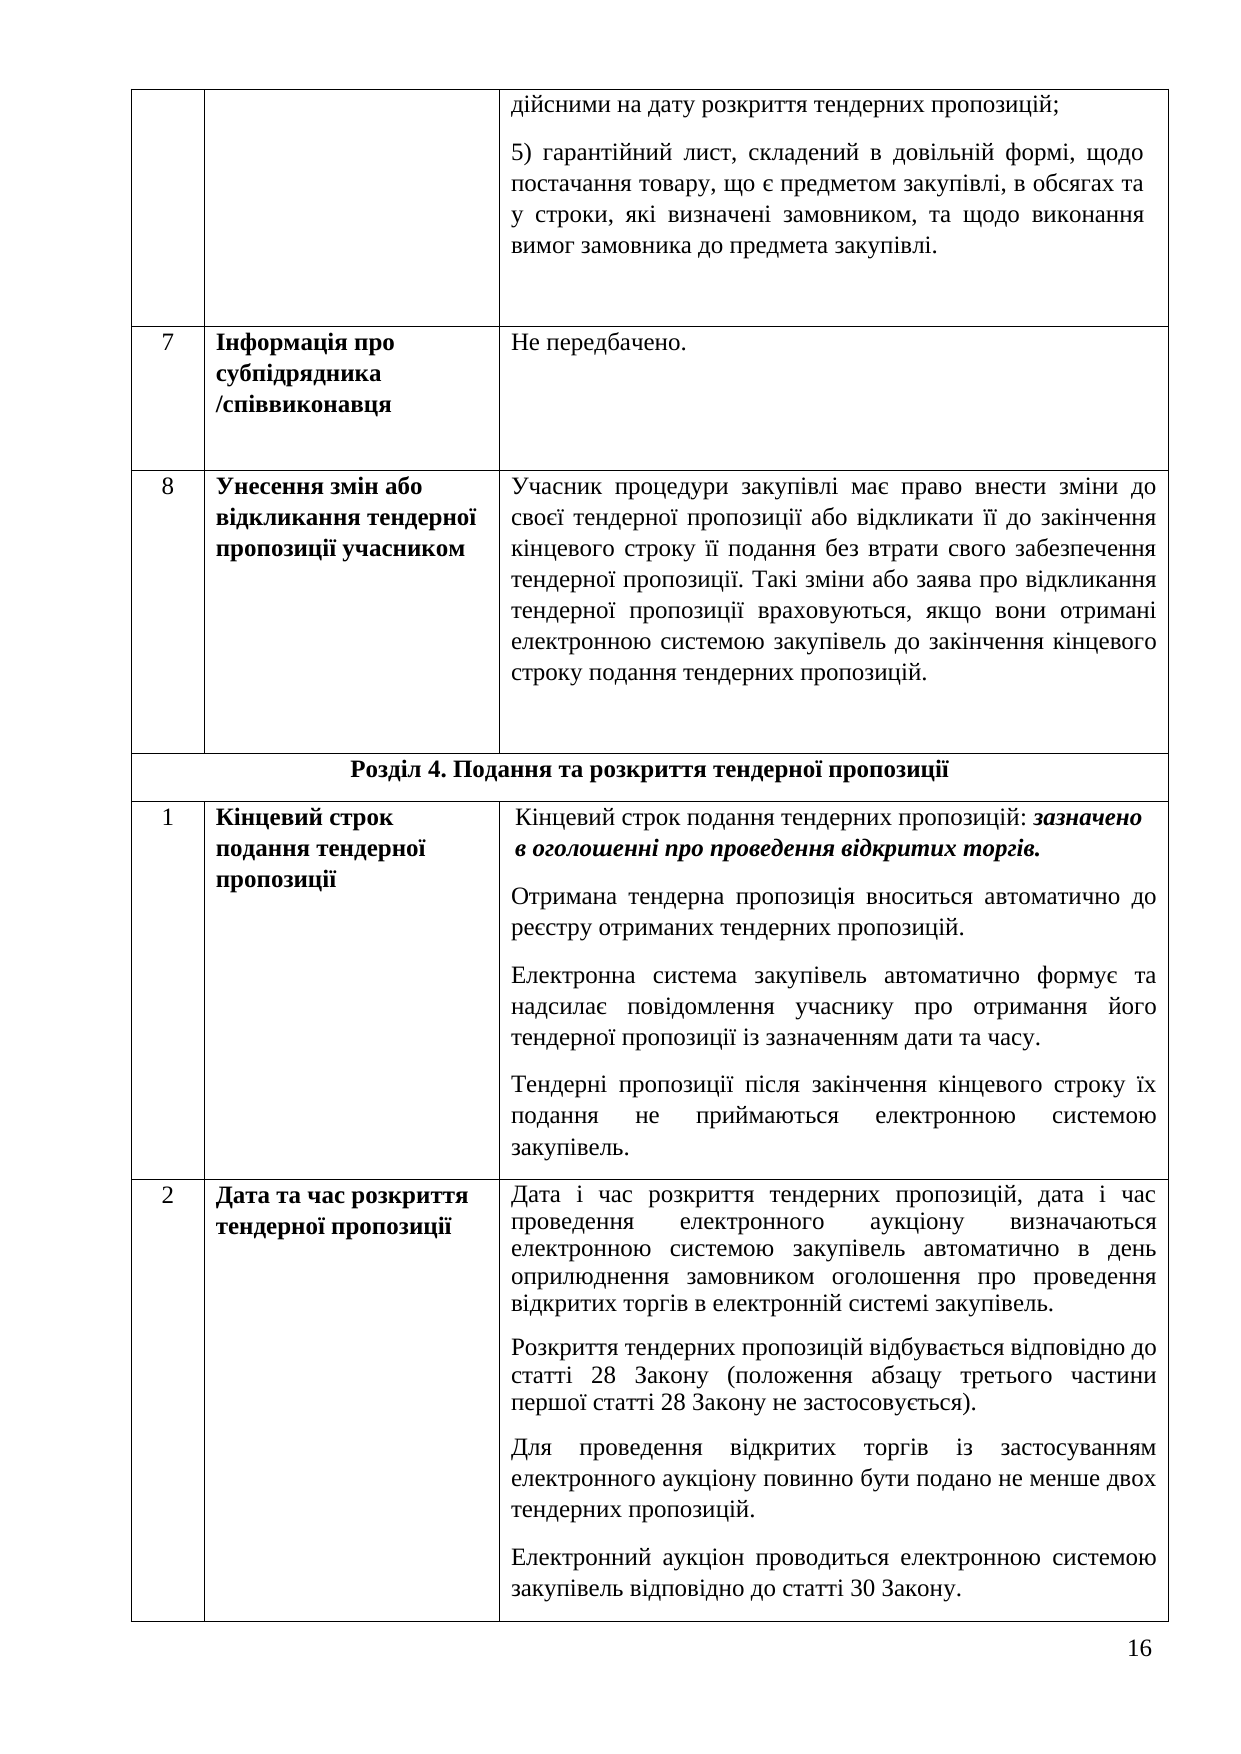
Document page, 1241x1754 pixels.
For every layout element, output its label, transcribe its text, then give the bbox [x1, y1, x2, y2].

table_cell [205, 90, 499, 326]
table_cell 7 [132, 327, 204, 470]
table_cell Учасник процедури закупівлі має право внести зміни до своєї тендерної пропозиції або відкликати її до закінчення кінцевого строку її подання без втрати свого забезпечення тендерної пропозиції. Такі зміни або заява про відкликання тендерної пропозиції враховуються, якщо вони отримані електронною системою закупівель до закінчення кінцевого строку подання тендерних пропозицій. [500, 471, 1168, 753]
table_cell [500, 90, 1168, 326]
table_cell 8 [132, 471, 204, 753]
table_cell Інформація про субпідрядника /співвиконавця [205, 327, 499, 470]
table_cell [205, 1180, 499, 1621]
table_cell 2 [132, 1180, 204, 1621]
table_cell Розділ 4. Подання та розкриття тендерної пропозиції [132, 754, 1168, 801]
table_cell Унесення змін або відкликання тендерної пропозиції учасником [205, 471, 499, 753]
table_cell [500, 1180, 1168, 1621]
table_cell 6 [132, 90, 204, 326]
table_cell Не передбачено. [500, 327, 1168, 470]
table_cell Кінцевий строк подання тендерних пропозицій: зазначено в оголошенні про проведення відкритих торгів. Отримана тендерна пропозиція вноситься автоматично до реєстру отриманих тендерних пропозицій. Електронна система закупівель автоматично формує та надсилає повідомлення учаснику про отримання його тендерної пропозиції із зазначенням дати та часу. Тендерні пропозиції після закінчення кінцевого строку їх подання не приймаються електронною системою закупівель. [500, 802, 1168, 1179]
table_cell 1 [132, 802, 204, 1179]
table_cell Кінцевий строк подання тендерної пропозиції [205, 802, 499, 1179]
